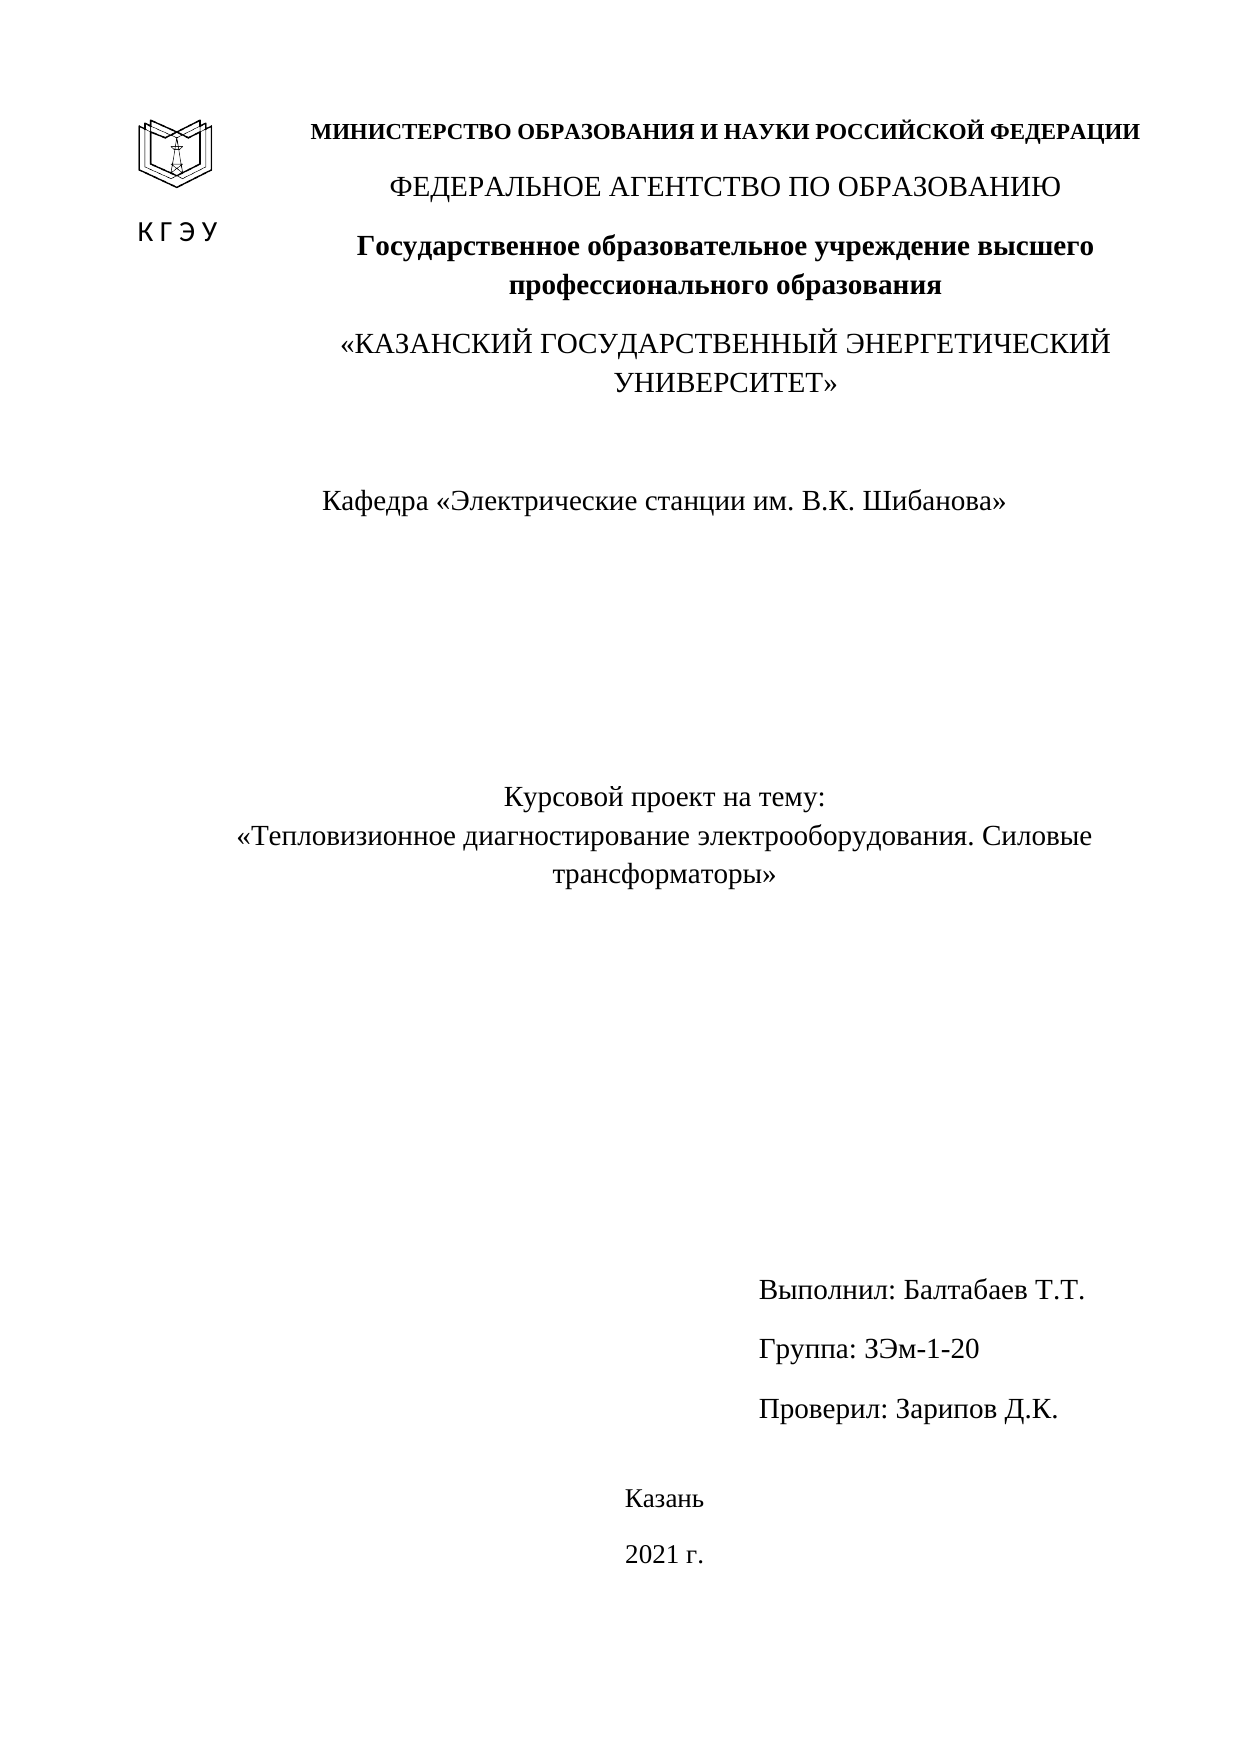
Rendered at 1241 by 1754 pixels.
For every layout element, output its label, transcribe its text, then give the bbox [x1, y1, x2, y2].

text Казань [177, 1482, 1152, 1513]
text Проверил: Зарипов Д.К. [758, 1391, 1152, 1457]
table_header К Г Э У [130, 118, 252, 423]
text Выполнил: Балтабаев Т.Т. [758, 1272, 1152, 1306]
table_header МИНИСТЕРСТВО ОБРАЗОВАНИЯ И НАУКИ РОССИЙСКОЙ ФЕДЕРАЦИИ ФЕДЕРАЛЬНОЕ АГЕНТСТВО ПО ОБРАЗОВАНИЮ Государственное образовательное учреждение высшего профессионального образования «КАЗАНСКИЙ ГОСУДАРСТВЕННЫЙ ЭНЕРГЕТИЧЕСКИЙ УНИВЕРСИТЕТ» [252, 118, 1199, 423]
text Кафедра «Электрические станции им. В.К. Шибанова» [177, 483, 1152, 516]
text 2021 г. [177, 1538, 1152, 1569]
text Группа: ЗЭм-1-20 [758, 1332, 1152, 1365]
text Курсовой проект на тему: «Тепловизионное диагностирование электрооборудования. Силовые трансформаторы» [177, 779, 1152, 890]
